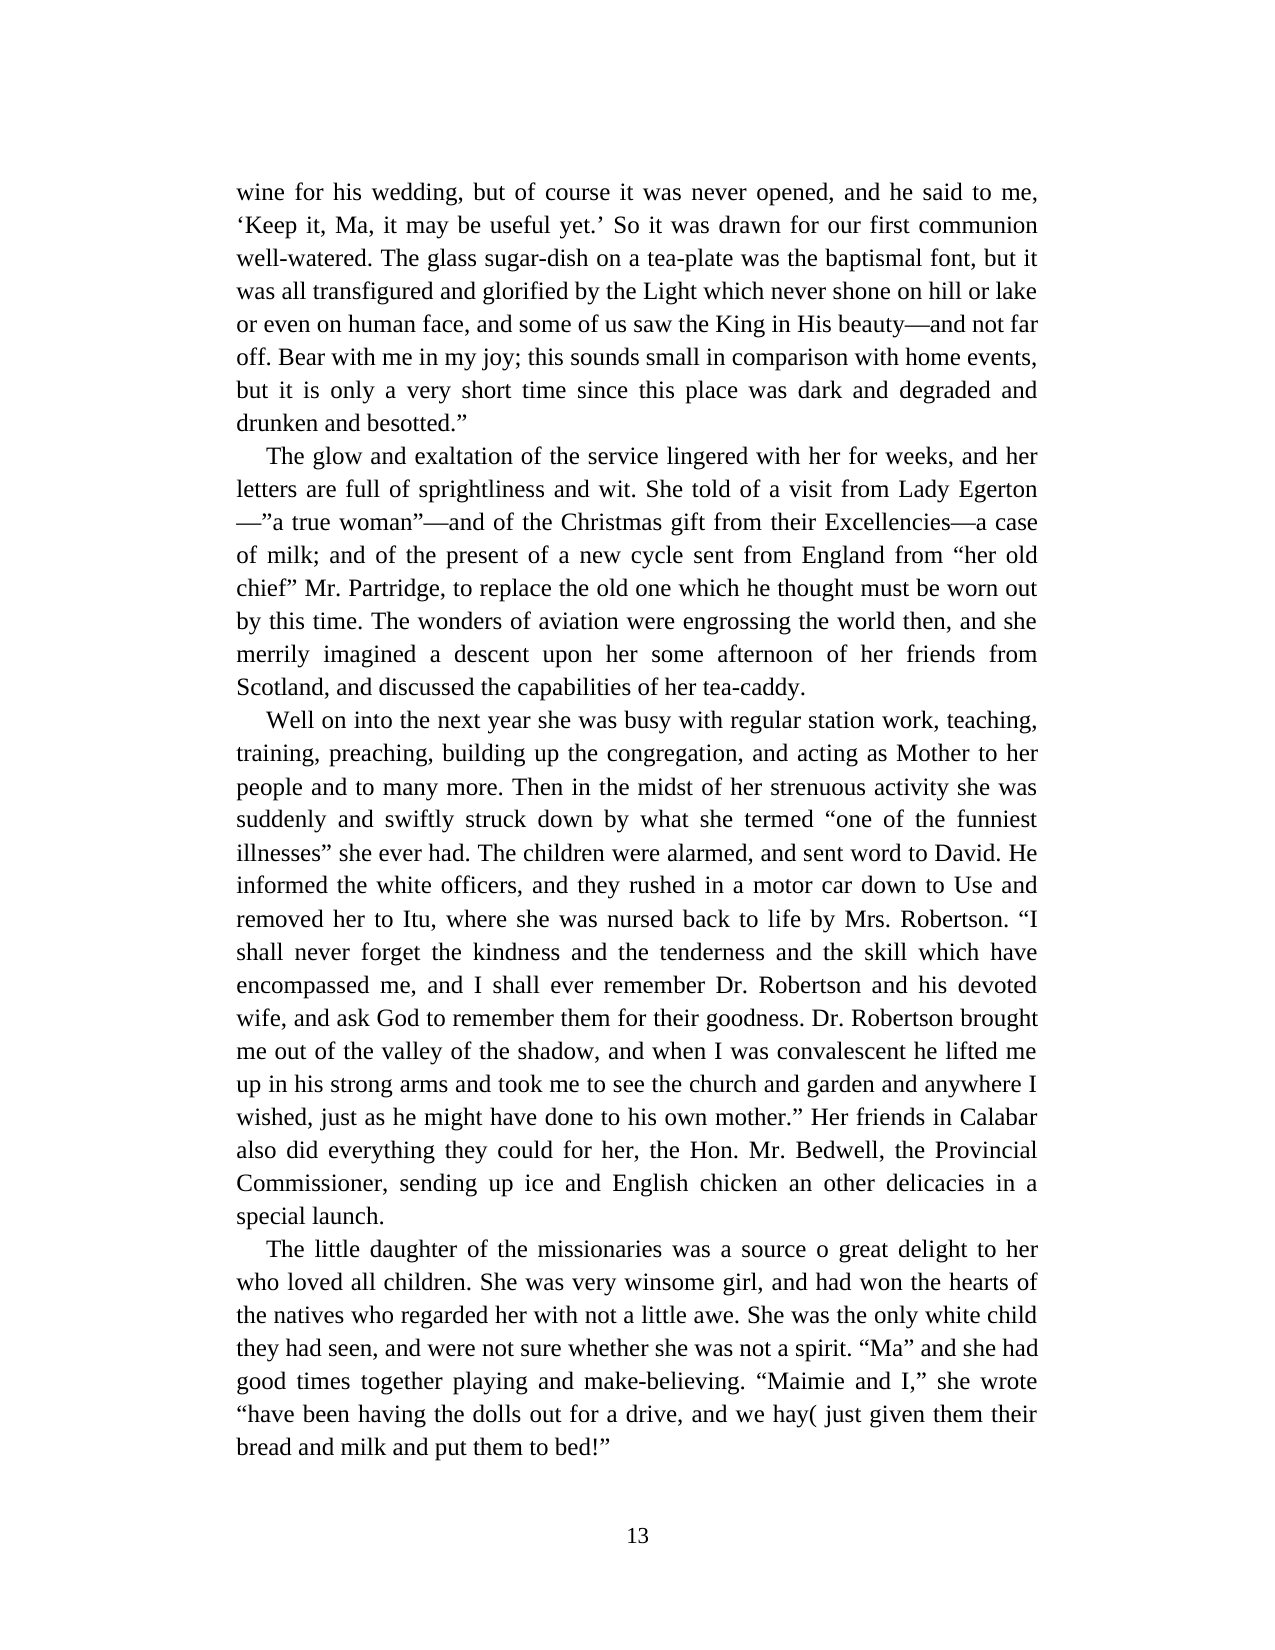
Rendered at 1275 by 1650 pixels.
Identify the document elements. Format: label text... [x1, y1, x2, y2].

text Well on into the next year she was busy with regular station work, teaching, training, preaching, building up the congregation, and acting as Mother to her people and to many more. Then in the midst of her strenuous activity she was suddenly and swiftly struck down by what she termed “one of the funniest illnesses” she ever had. The children were alarmed, and sent word to David. He informed the white officers, and they rushed in a motor car down to Use and removed her to Itu, where she was nursed back to life by Mrs. Robertson. “I shall never forget the kindness and the tenderness and the skill which have encompassed me, and I shall ever remember Dr. Robertson and his devoted wife, and ask God to remember them for their goodness. Dr. Robertson brought me out of the valley of the shadow, and when I was convalescent he lifted me up in his strong arms and took me to see the church and garden and anywhere I wished, just as he might have done to his own mother.” Her friends in Calabar also did everything they could for her, the Hon. Mr. Bedwell, the Provincial Commissioner, sending up ice and English chicken an other delicacies in a special launch. [236, 706, 1039, 1229]
text The glow and exaltation of the service lingered with her for weeks, and her letters are full of sprightliness and wit. She told of a visit from Lady Egerton—”a true woman”—and of the Christmas gift from their Excellencies—a case of milk; and of the present of a new cycle sent from England from “her old chief” Mr. Partridge, to replace the old one which he thought must be worn out by this time. The wonders of aviation were engrossing the world then, and she merrily imagined a descent upon her some afternoon of her friends from Scotland, and discussed the capabilities of her tea-caddy. [236, 441, 1039, 701]
text The little daughter of the missionaries was a source o great delight to her who loved all children. She was very winsome girl, and had won the hearts of the natives who regarded her with not a little awe. She was the only white child they had seen, and were not sure whether she was not a spirit. “Ma” and she had good times together playing and make-believing. “Maimie and I,” she wrote “have been having the dolls out for a drive, and we hay( just given them their bread and milk and put them to bed!” [236, 1234, 1039, 1461]
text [236, 177, 1039, 437]
